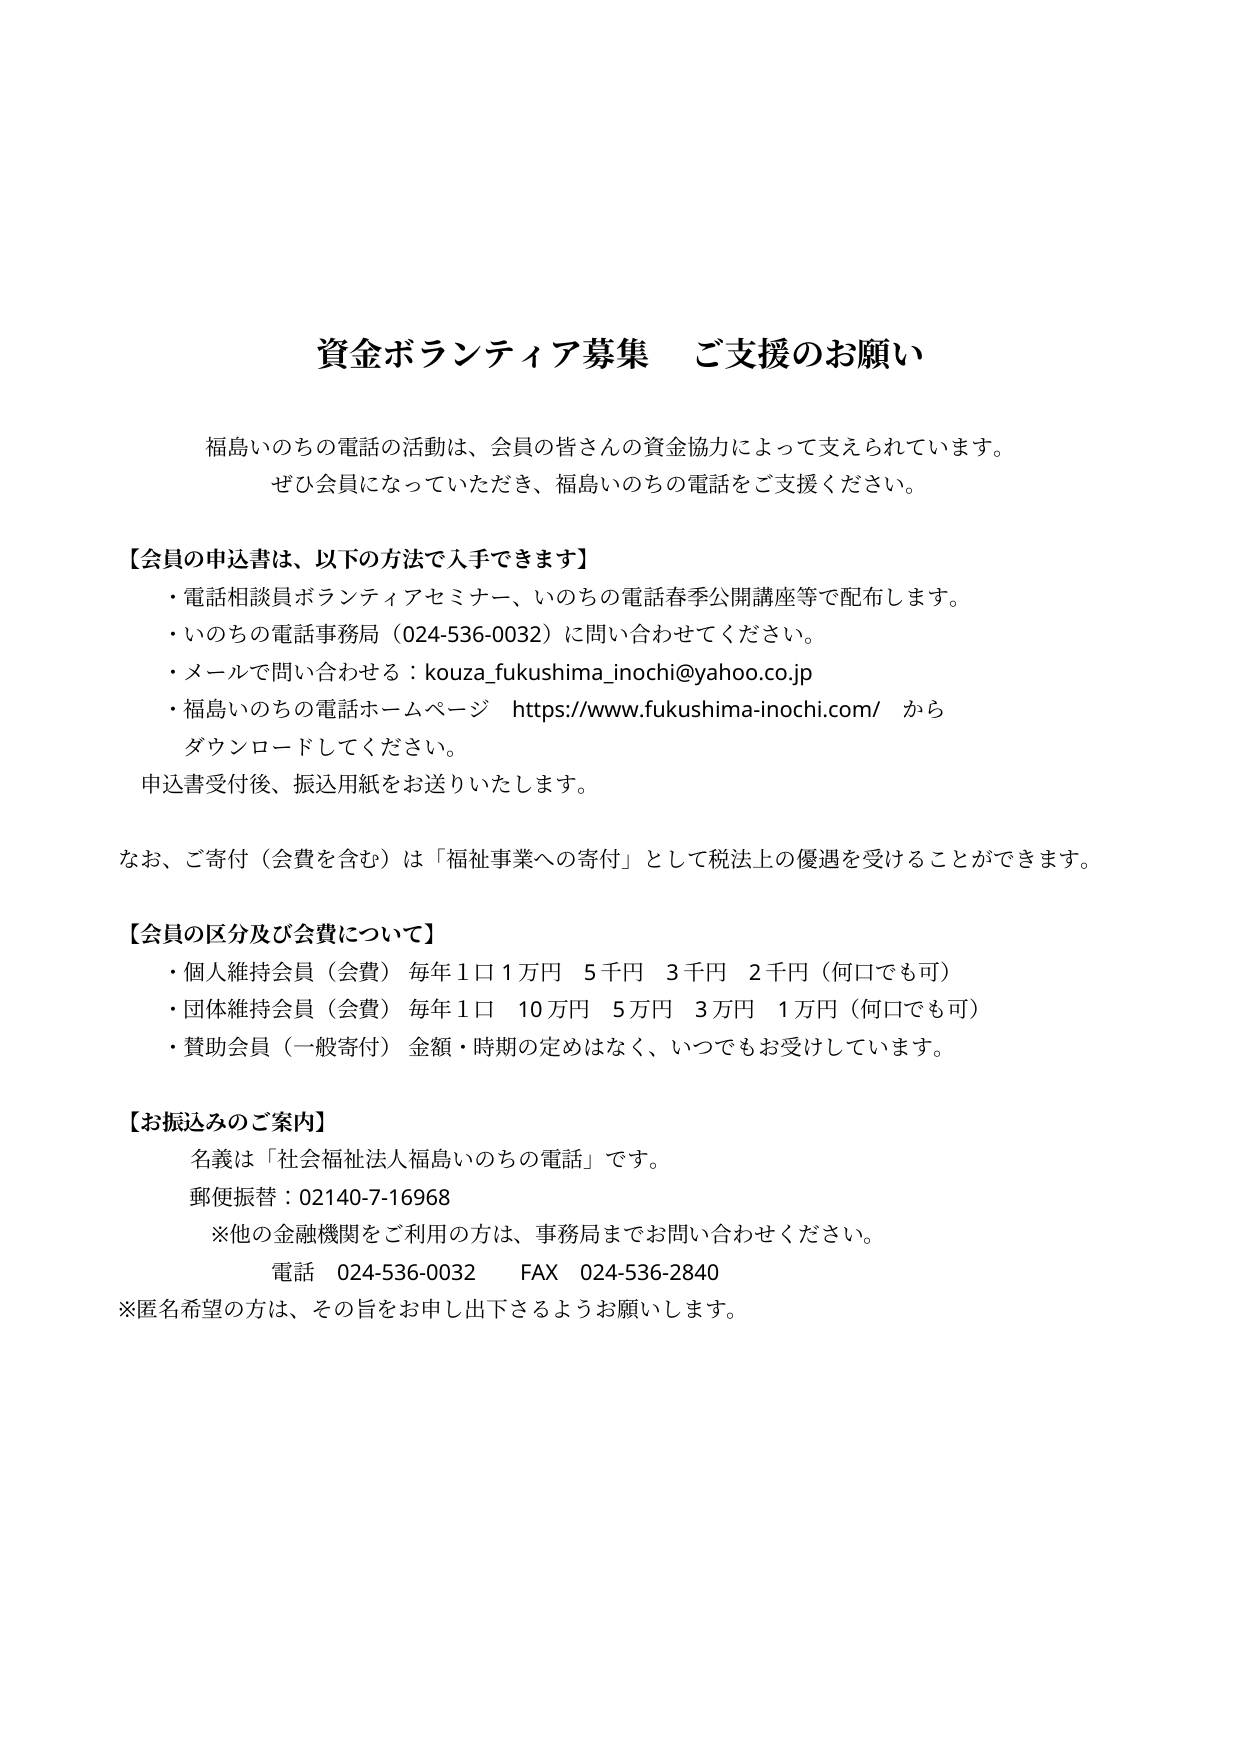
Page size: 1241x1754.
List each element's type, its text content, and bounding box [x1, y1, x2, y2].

text 申込書受付後、振込用紙をお送りいたします。 [118, 764, 1122, 802]
text ・いのちの電話事務局（024-536-0032）に問い合わせてください。 [118, 614, 1122, 652]
text ・メールで問い合わせる：kouza_fukushima_inochi@yahoo.co.jp [118, 652, 1122, 689]
text ・賛助会員（一般寄付） 金額・時期の定めはなく、いつでもお受けしています。 [118, 1027, 1122, 1064]
text 電話 024-536-0032 FAX 024-536-2840 [118, 1252, 1122, 1289]
text ・福島いのちの電話ホームページ https://www.fukushima-inochi.com/ から [118, 689, 1122, 727]
text ・電話相談員ボランティアセミナー、いのちの電話春季公開講座等で配布します。 [118, 577, 1122, 614]
text ※匿名希望の方は、その旨をお申し出下さるようお願いします。 [118, 1289, 1122, 1327]
text ・個人維持会員（会費） 毎年１口 1万円 5千円 3千円 2千円（何口でも可） [118, 952, 1122, 989]
text 【会員の申込書は、以下の方法で入手できます】 [118, 539, 1122, 577]
text 【お振込みのご案内】 [118, 1102, 1122, 1139]
text 資金ボランティア募集 ご支援のお願い [118, 314, 1122, 389]
text ・団体維持会員（会費） 毎年１口 10万円 5万円 3万円 1万円（何口でも可） [118, 989, 1122, 1027]
text 名義は「社会福祉法人福島いのちの電話」です。 [118, 1139, 1122, 1177]
text 福島いのちの電話の活動は、会員の皆さんの資金協力によって支えられています。 [118, 427, 1122, 464]
text ぜひ会員になっていただき、福島いのちの電話をご支援ください。 [118, 464, 1122, 502]
text 【会員の区分及び会費について】 [118, 914, 1122, 952]
text ダウンロードしてください。 [118, 727, 1122, 764]
text ※他の金融機関をご利用の方は、事務局までお問い合わせください。 [118, 1214, 1122, 1252]
text なお、ご寄付（会費を含む）は「福祉事業への寄付」として税法上の優遇を受けることができます。 [118, 839, 1122, 877]
text 郵便振替：02140-7-16968 [118, 1177, 1122, 1214]
